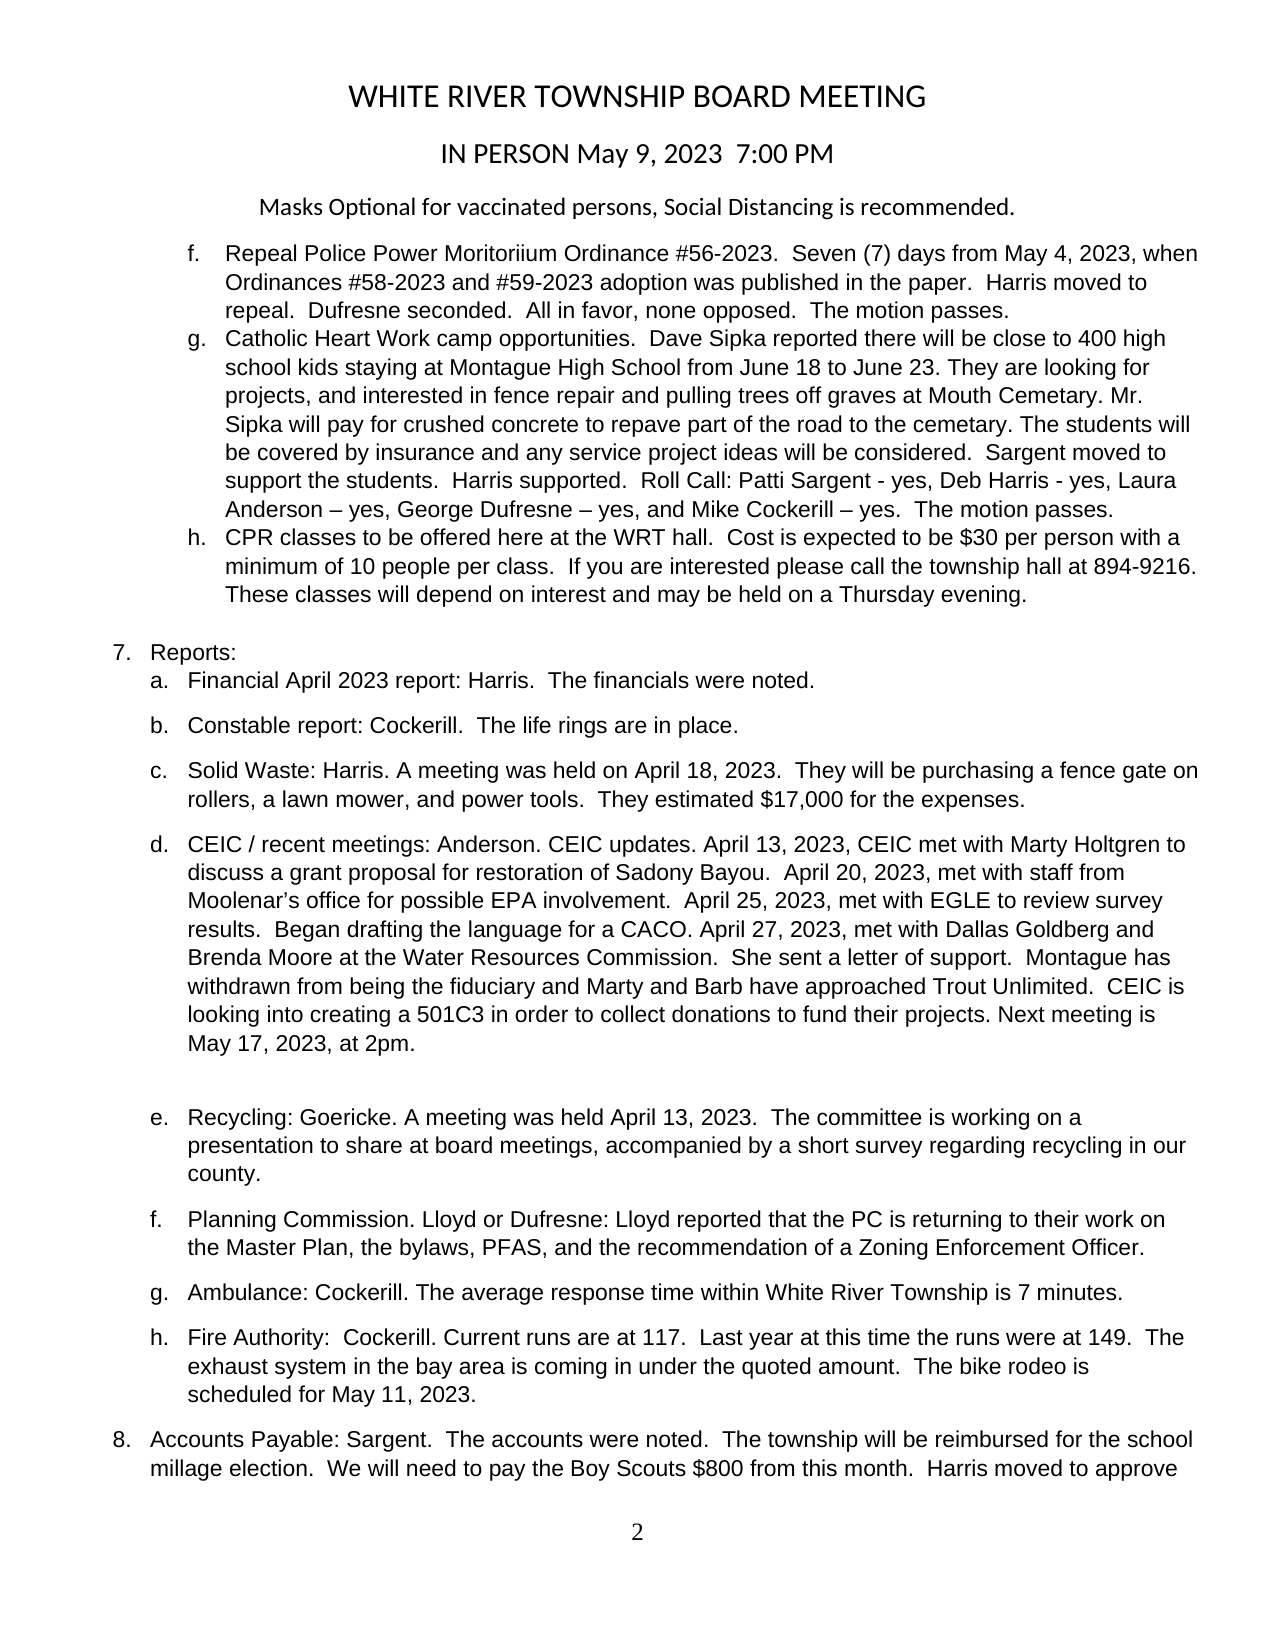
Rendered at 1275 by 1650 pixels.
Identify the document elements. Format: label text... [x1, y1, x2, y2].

list Fire Authority: Cockerill. Current runs are at 117. Last year at this time the runs were at 149. The exhaust system in the bay area is coming in under the quoted amount. The bike rodeo is scheduled for May 11, 2023. [150, 1324, 1200, 1407]
list Repeal Police Power Moritoriium Ordinance #56-2023. Seven (7) days from May 4, 2023, when Ordinances #58-2023 and #59-2023 adoption was published in the paper. Harris moved to repeal. Dufresne seconded. All in favor, none opposed. The motion passes. [187, 240, 1200, 323]
list CEIC / recent meetings: Anderson. CEIC updates. April 13, 2023, CEIC met with Marty Holtgren to discuss a grant proposal for restoration of Sadony Bayou. April 20, 2023, met with staff from Moolenar’s office for possible EPA involvement. April 25, 2023, met with EGLE to review survey results. Began drafting the language for a CACO. April 27, 2023, met with Dallas Goldberg and Brenda Moore at the Water Resources Commission. She sent a letter of support. Montague has withdrawn from being the fiduciary and Marty and Barb have approached Trout Unlimited. CEIC is looking into creating a 501C3 in order to collect donations to fund their projects. Next meeting is May 17, 2023, at 2pm. [150, 831, 1200, 1056]
list Planning Commission. Lloyd or Dufresne: Lloyd reported that the PC is returning to their work on the Master Plan, the bylaws, PFAS, and the recommendation of a Zoning Enforcement Officer. [150, 1206, 1200, 1260]
list Recycling: Goericke. A meeting was held April 13, 2023. The committee is working on a presentation to share at board meetings, accompanied by a short survey regarding recycling in our county. [150, 1103, 1200, 1187]
list Financial April 2023 report: Harris. The financials were noted. [150, 667, 1200, 693]
list CPR classes to be offered here at the WRT hall. Cost is expected to be $30 per person with a minimum of 10 people per class. If you are interested please call the township hall at 894-9216. These classes will depend on interest and may be held on a Thursday evening. [187, 524, 1200, 608]
list Ambulance: Cockerill. The average response time within White River Township is 7 minutes. [150, 1279, 1200, 1305]
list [112, 1426, 1200, 1481]
list Reports: [112, 638, 1200, 665]
list Catholic Heart Work camp opportunities. Dave Sipka reported there will be close to 400 high school kids staying at Montague High School from June 18 to June 23. They are looking for projects, and interested in fence repair and pulling trees off graves at Mouth Cemetary. Mr. Sipka will pay for crushed concrete to repave part of the road to the cemetary. The students will be covered by insurance and any service project ideas will be considered. Sargent moved to support the students. Harris supported. Roll Call: Patti Sargent - yes, Deb Harris - yes, Laura Anderson – yes, George Dufresne – yes, and Mike Cockerill – yes. The motion passes. [187, 325, 1200, 522]
list Solid Waste: Harris. A meeting was held on April 18, 2023. They will be purchasing a fence gate on rollers, a lawn mower, and power tools. They estimated $17,000 for the expenses. [150, 757, 1200, 812]
list Constable report: Cockerill. The life rings are in place. [150, 712, 1200, 738]
